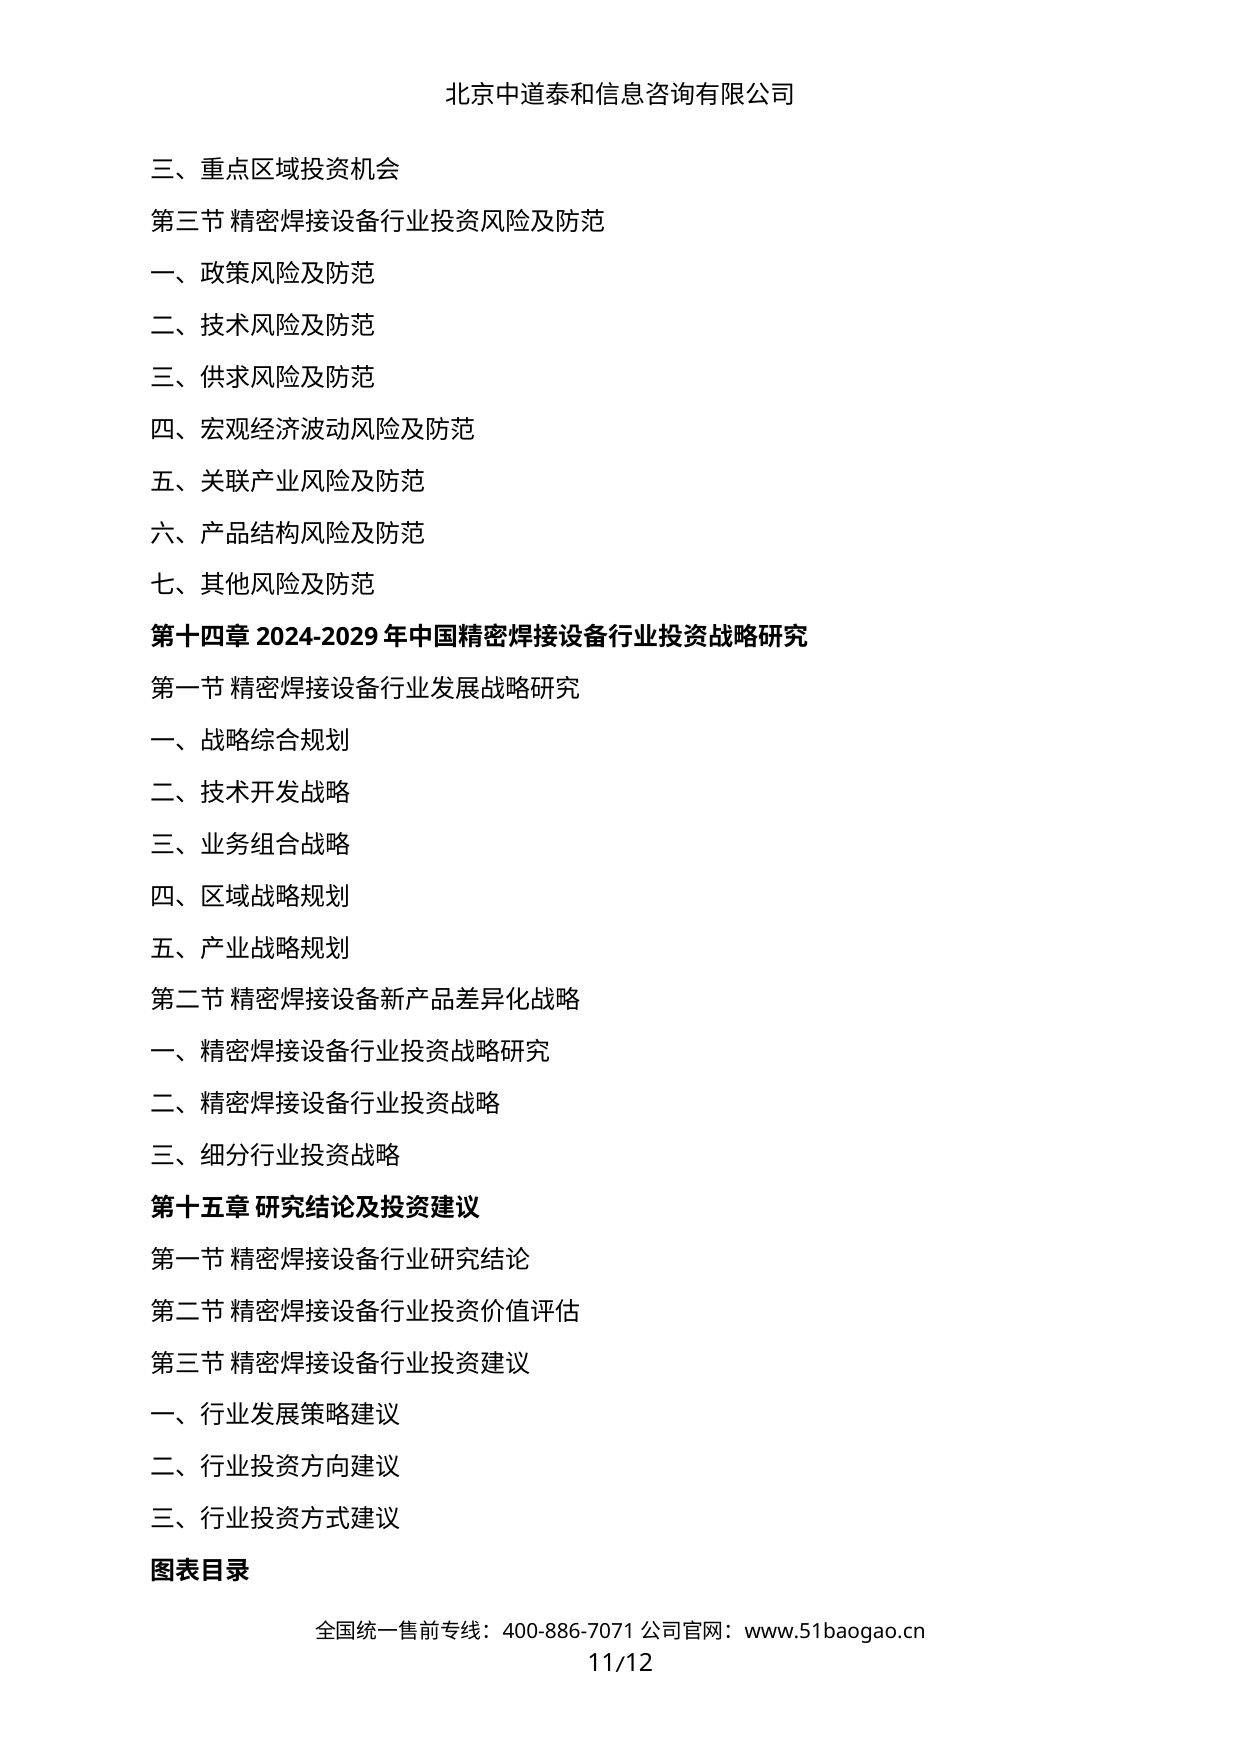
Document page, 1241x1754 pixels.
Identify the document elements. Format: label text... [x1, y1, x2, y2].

text 一、精密焊接设备行业投资战略研究 [150, 1032, 1090, 1068]
text 第三节 精密焊接设备行业投资风险及防范 [150, 202, 1090, 238]
text 第三节 精密焊接设备行业投资建议 [150, 1343, 1090, 1379]
text 四、宏观经济波动风险及防范 [150, 409, 1090, 446]
text 三、细分行业投资战略 [150, 1136, 1090, 1172]
text 一、战略综合规划 [150, 721, 1090, 757]
text 三、行业投资方式建议 [150, 1499, 1090, 1535]
text 第十四章 2024-2029年中国精密焊接设备行业投资战略研究 [150, 617, 1090, 653]
text 一、行业发展策略建议 [150, 1395, 1090, 1431]
text 二、精密焊接设备行业投资战略 [150, 1084, 1090, 1120]
text 二、技术开发战略 [150, 772, 1090, 809]
text 第十五章 研究结论及投资建议 [150, 1187, 1090, 1224]
text 四、区域战略规划 [150, 876, 1090, 912]
text 第二节 精密焊接设备新产品差异化战略 [150, 980, 1090, 1016]
text 二、技术风险及防范 [150, 306, 1090, 342]
text 三、供求风险及防范 [150, 357, 1090, 394]
text 第一节 精密焊接设备行业研究结论 [150, 1239, 1090, 1276]
text 二、行业投资方向建议 [150, 1447, 1090, 1483]
text 三、重点区域投资机会 [150, 150, 1090, 186]
text 五、关联产业风险及防范 [150, 461, 1090, 497]
text 五、产业战略规划 [150, 928, 1090, 964]
text 第二节 精密焊接设备行业投资价值评估 [150, 1291, 1090, 1327]
text 六、产品结构风险及防范 [150, 513, 1090, 549]
text 图表目录 [150, 1551, 1090, 1587]
text 七、其他风险及防范 [150, 565, 1090, 601]
text 第一节 精密焊接设备行业发展战略研究 [150, 669, 1090, 705]
text 一、政策风险及防范 [150, 254, 1090, 290]
text 三、业务组合战略 [150, 824, 1090, 861]
